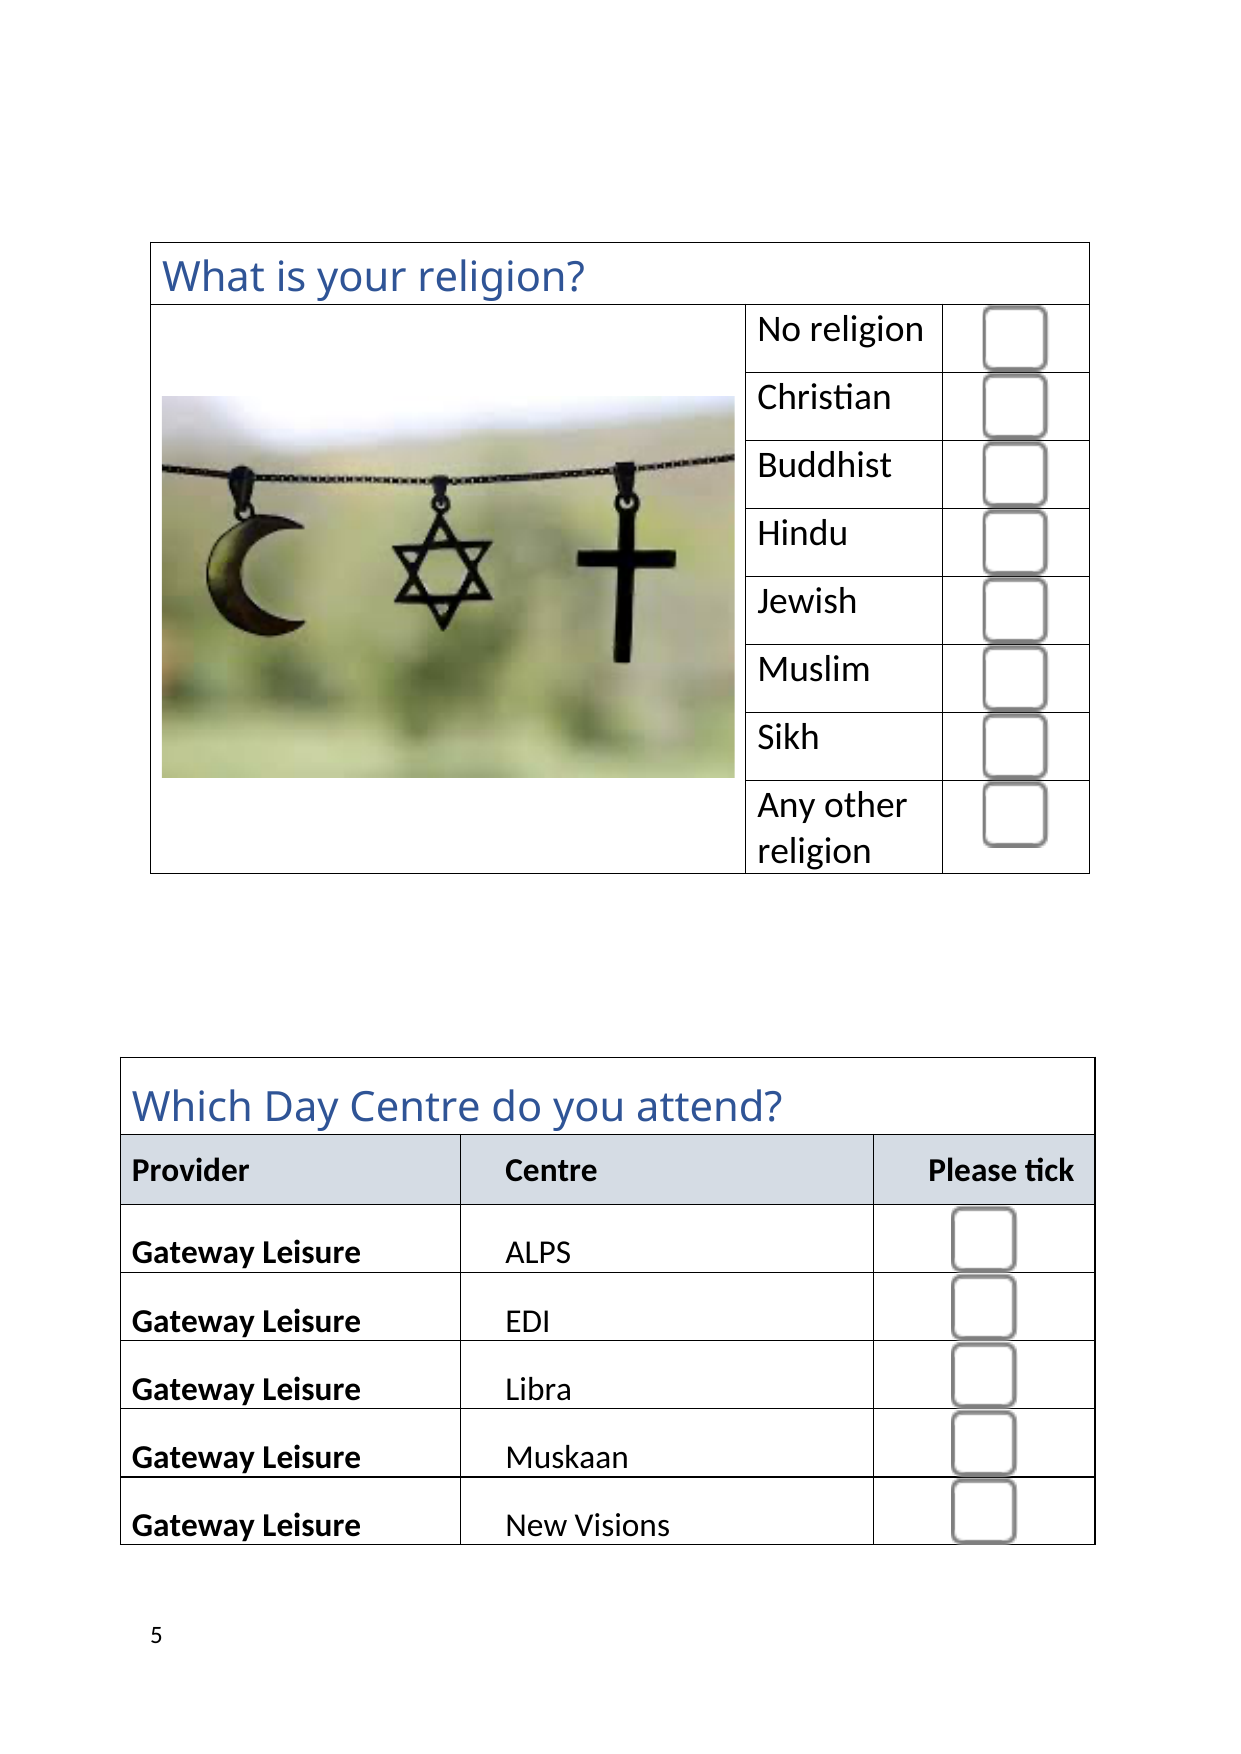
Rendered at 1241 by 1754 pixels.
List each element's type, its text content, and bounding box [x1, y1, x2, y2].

table_cell Sikh [746, 713, 942, 780]
table_cell Provider [121, 1135, 460, 1204]
table_cell Hindu [746, 509, 942, 576]
table_cell No religion [746, 305, 942, 372]
table_cell [943, 373, 982, 439]
table_cell Gateway Leisure [121, 1478, 460, 1544]
table_cell [874, 1273, 951, 1340]
table_cell Gateway Leisure [121, 1409, 460, 1476]
table_header Which Day Centre do you attend? [121, 1058, 1094, 1134]
picture [982, 304, 1050, 848]
table_cell Jewish [746, 577, 942, 644]
table_cell [1050, 577, 1089, 644]
table_cell ALPS [461, 1205, 873, 1272]
table_cell [1018, 1409, 1094, 1476]
table_cell [1050, 509, 1089, 576]
table_cell Muskaan [461, 1409, 873, 1476]
table_cell Gateway Leisure [121, 1341, 460, 1408]
table_cell [943, 781, 1089, 872]
table_cell Muslim [746, 645, 942, 712]
table_cell [943, 441, 982, 508]
table_cell Please tick [874, 1135, 1094, 1204]
table_cell EDI [461, 1273, 873, 1340]
table_cell [1050, 645, 1089, 712]
table_cell Any other religion [746, 781, 942, 872]
table_cell [874, 1478, 951, 1544]
table_cell [943, 713, 982, 780]
table_cell [1018, 1205, 1094, 1272]
table_cell Gateway Leisure [121, 1205, 460, 1272]
table_header What is your religion? [151, 243, 1089, 303]
table_cell Christian [746, 373, 942, 439]
table_cell [874, 1341, 951, 1408]
table_cell Buddhist [746, 441, 942, 508]
table_cell [1018, 1478, 1094, 1544]
table_cell Libra [461, 1341, 873, 1408]
table_cell [1050, 305, 1089, 372]
table_cell [874, 1409, 951, 1476]
table_cell [1050, 713, 1089, 780]
table_cell Centre [461, 1135, 873, 1204]
table_cell [943, 577, 982, 644]
table_cell New Visions [461, 1478, 873, 1544]
table_cell [151, 305, 745, 872]
picture [161, 396, 735, 778]
table_cell [943, 305, 982, 372]
table_cell [874, 1205, 951, 1272]
table_cell [1018, 1273, 1094, 1340]
table_cell [1050, 441, 1089, 508]
table_cell [1018, 1341, 1094, 1408]
picture [951, 1205, 1018, 1545]
table_cell [943, 645, 982, 712]
table_cell Gateway Leisure [121, 1273, 460, 1340]
table_cell [943, 509, 982, 576]
table_cell [1050, 373, 1089, 439]
